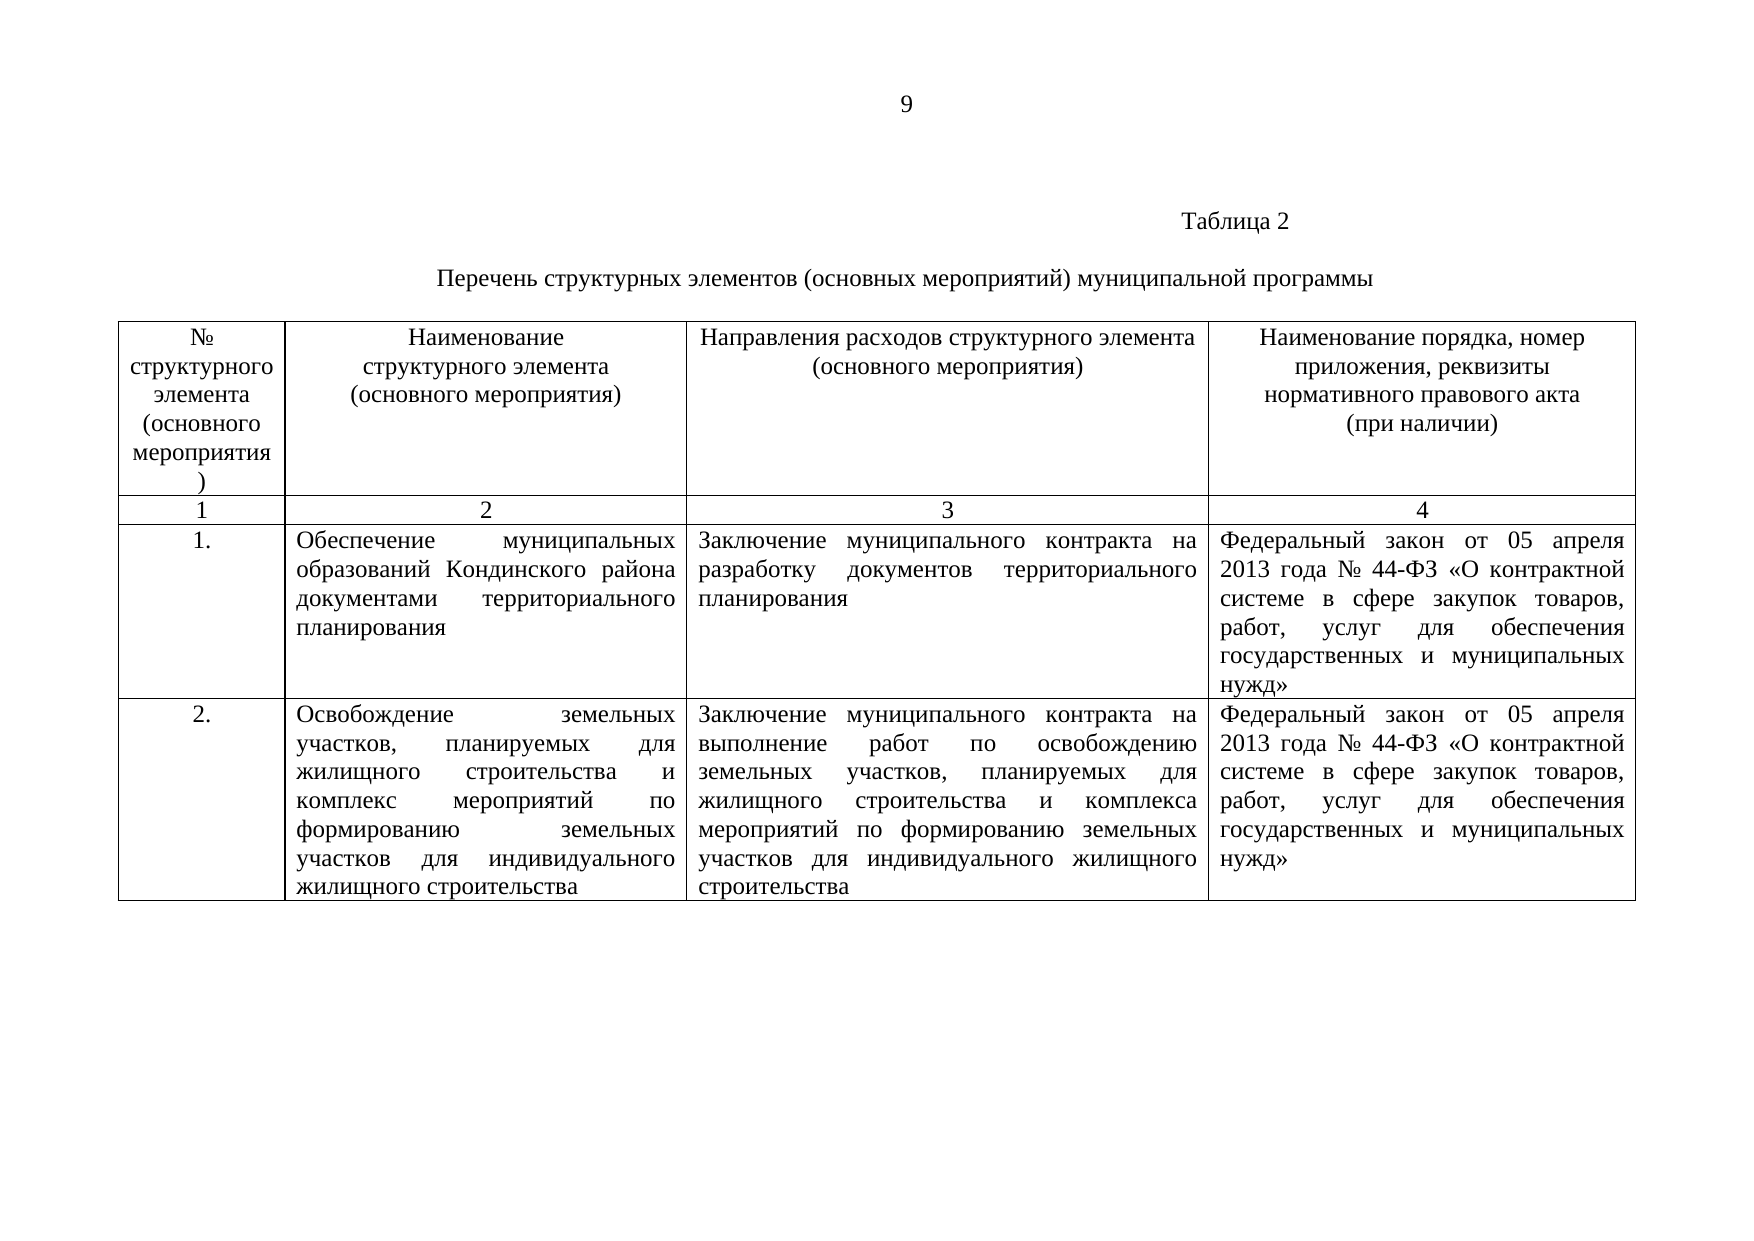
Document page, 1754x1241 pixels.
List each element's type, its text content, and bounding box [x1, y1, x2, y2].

table_cell Обеспечение муниципальных образований Кондинского района документами территориального планирования [286, 525, 686, 698]
table_header Наименование структурного элемента (основного мероприятия) [286, 322, 686, 494]
table_cell Заключение муниципального контракта на разработку документов территориального планирования [687, 525, 1208, 698]
table_cell 2. [119, 699, 284, 900]
table_header Наименование порядка, номер приложения, реквизиты нормативного правового акта (при наличии) [1209, 322, 1635, 494]
table_cell 2 [286, 496, 686, 524]
table_cell Федеральный закон от 05 апреля 2013 года № 44-ФЗ «О контрактной системе в сфере закупок товаров, работ, услуг для обеспечения государственных и муниципальных нужд» [1209, 699, 1635, 900]
table_header № структурного элемента (основного мероприятия) [119, 322, 284, 494]
text Таблица 2 [1181, 206, 1636, 235]
table_cell Освобождение земельных участков, планируемых для жилищного строительства и комплекс мероприятий по формированию земельных участков для индивидуального жилищного строительства [286, 699, 686, 900]
table_cell 1. [119, 525, 284, 698]
text Перечень структурных элементов (основных мероприятий) муниципальной программы [118, 263, 1636, 292]
table_cell 1 [119, 496, 284, 524]
table_cell 4 [1209, 496, 1635, 524]
table_cell Федеральный закон от 05 апреля 2013 года № 44-ФЗ «О контрактной системе в сфере закупок товаров, работ, услуг для обеспечения государственных и муниципальных нужд» [1209, 525, 1635, 698]
table_cell 3 [687, 496, 1208, 524]
table_cell Заключение муниципального контракта на выполнение работ по освобождению земельных участков, планируемых для жилищного строительства и комплекса мероприятий по формированию земельных участков для индивидуального жилищного строительства [687, 699, 1208, 900]
table_header Направления расходов структурного элемента (основного мероприятия) [687, 322, 1208, 494]
